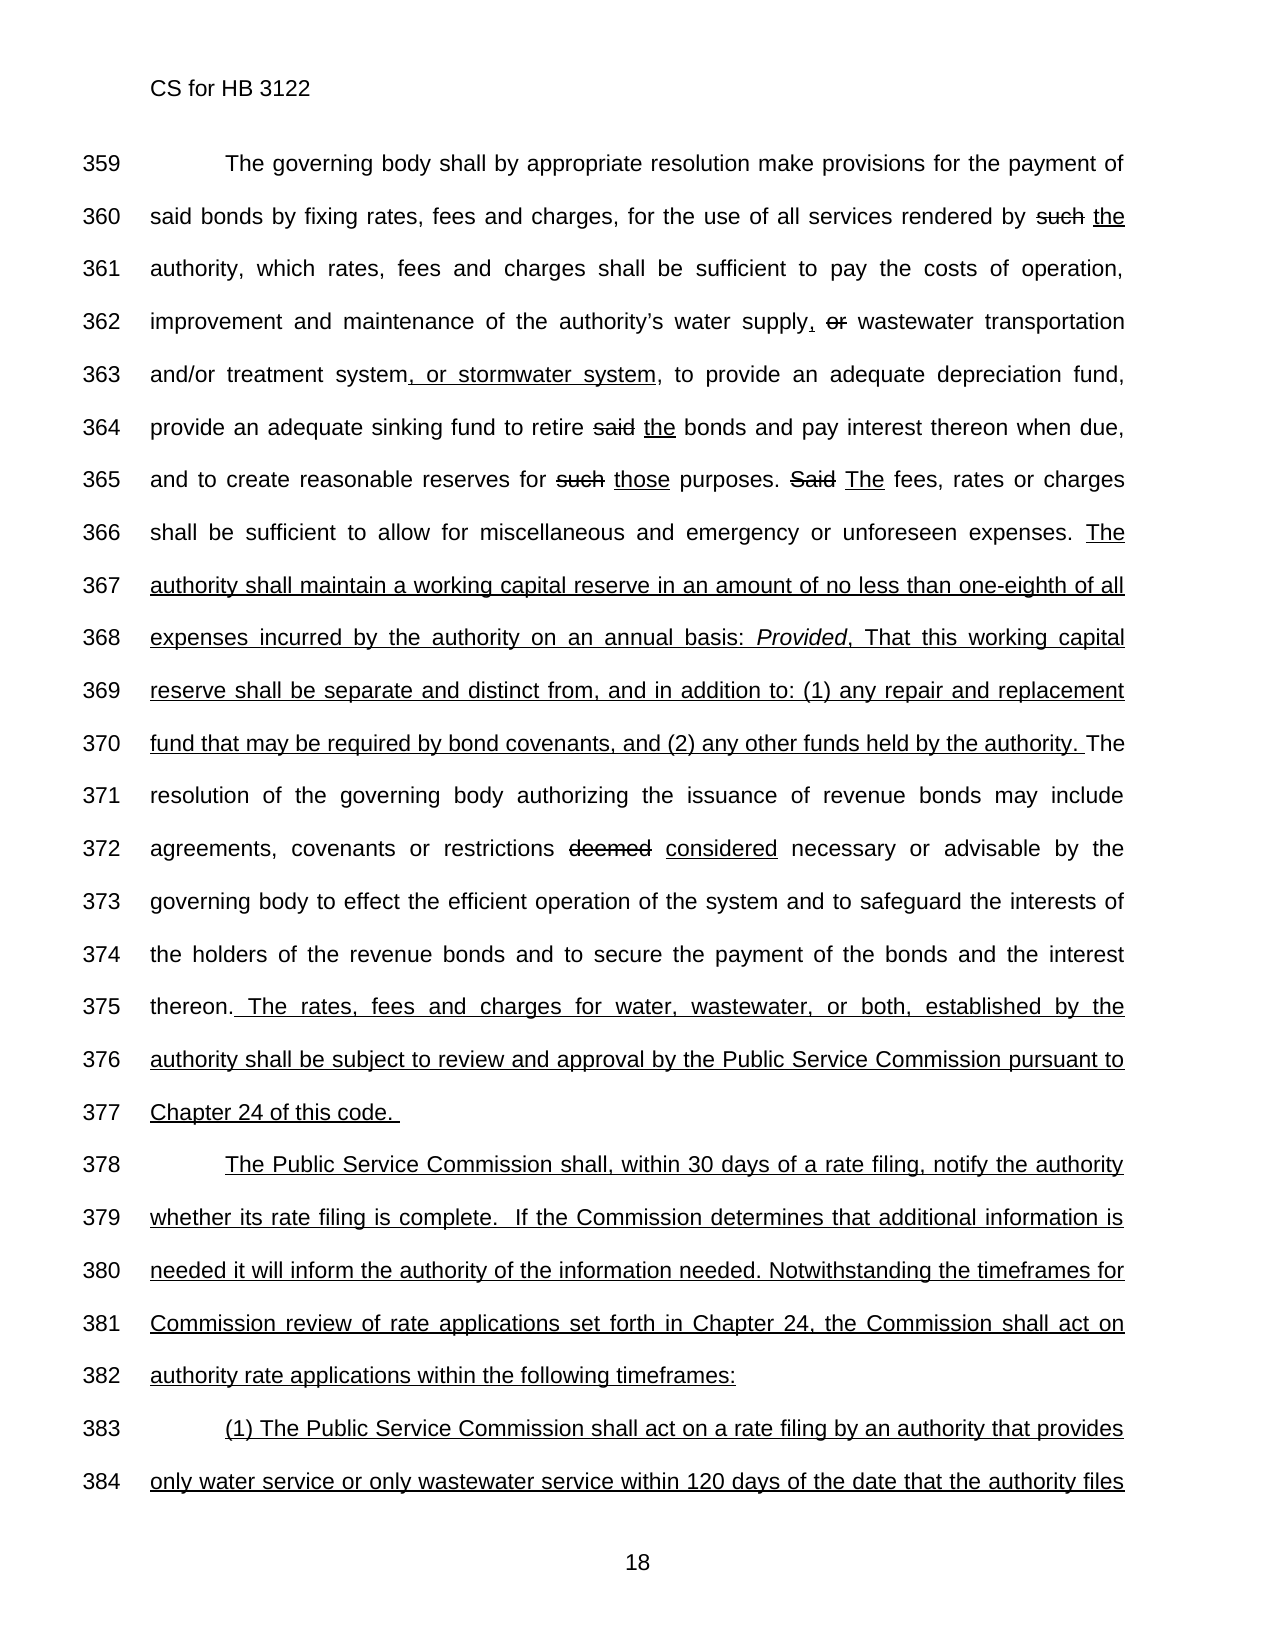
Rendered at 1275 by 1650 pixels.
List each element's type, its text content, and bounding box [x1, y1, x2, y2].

text The Public Service Commission shall, within 30 days of a rate filing, notify the authority whether its rate filing is complete. If the Commission determines that additional information is needed it will inform the authority of the information needed. Notwithstanding the timeframes for Commission review of rate applications set forth in Chapter 24, the Commission shall act on authority rate applications within the following timeframes: [150, 1281, 1125, 1332]
text The governing body shall by appropriate resolution make provisions for the payment of said bonds by fixing rates, fees and charges, for the use of all services rendered by such the authority, which rates, fees and charges shall be sufficient to pay the costs of operation, improvement and maintenance of the authority’s water supply, or wastewater transportation and/or treatment system, or stormwater system, to provide an adequate depreciation fund, provide an adequate sinking fund to retire said the bonds and pay interest thereon when due, and to create reasonable reserves for such those purposes. Said The fees, rates or charges shall be sufficient to allow for miscellaneous and emergency or unforeseen expenses. The authority shall maintain a working capital reserve in an amount of no less than one-eighth of all expenses incurred by the authority on an annual basis: Provided, That this working capital reserve shall be separate and distinct from, and in addition to: (1) any repair and replacement fund that may be required by bond covenants, and (2) any other funds held by the authority. The resolution of the governing body authorizing the issuance of revenue bonds may include agreements, covenants or restrictions deemed considered necessary or advisable by the governing body to effect the efficient operation of the system and to safeguard the interests of the holders of the revenue bonds and to secure the payment of the bonds and the interest thereon. The rates, fees and charges for water, wastewater, or both, established by the authority shall be subject to review and approval by the Public Service Commission pursuant to Chapter 24 of this code. [150, 150, 1125, 594]
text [150, 1415, 1125, 1490]
text The Public Service Commission shall, within 30 days of a rate filing, notify the authority whether its rate filing is complete. If the Commission determines that additional information is needed it will inform the authority of the information needed. Notwithstanding the timeframes for Commission review of rate applications set forth in Chapter 24, the Commission shall act on authority rate applications within the following timeframes: [150, 1151, 1125, 1280]
text The governing body shall by appropriate resolution make provisions for the payment of said bonds by fixing rates, fees and charges, for the use of all services rendered by such the authority, which rates, fees and charges shall be sufficient to pay the costs of operation, improvement and maintenance of the authority’s water supply, or wastewater transportation and/or treatment system, or stormwater system, to provide an adequate depreciation fund, provide an adequate sinking fund to retire said the bonds and pay interest thereon when due, and to create reasonable reserves for such those purposes. Said The fees, rates or charges shall be sufficient to allow for miscellaneous and emergency or unforeseen expenses. The authority shall maintain a working capital reserve in an amount of no less than one-eighth of all expenses incurred by the authority on an annual basis: Provided, That this working capital reserve shall be separate and distinct from, and in addition to: (1) any repair and replacement fund that may be required by bond covenants, and (2) any other funds held by the authority. The resolution of the governing body authorizing the issuance of revenue bonds may include agreements, covenants or restrictions deemed considered necessary or advisable by the governing body to effect the efficient operation of the system and to safeguard the interests of the holders of the revenue bonds and to secure the payment of the bonds and the interest thereon. The rates, fees and charges for water, wastewater, or both, established by the authority shall be subject to review and approval by the Public Service Commission pursuant to Chapter 24 of this code. [150, 701, 1125, 1069]
text The Public Service Commission shall, within 30 days of a rate filing, notify the authority whether its rate filing is complete. If the Commission determines that additional information is needed it will inform the authority of the information needed. Notwithstanding the timeframes for Commission review of rate applications set forth in Chapter 24, the Commission shall act on authority rate applications within the following timeframes: [150, 1334, 1125, 1389]
